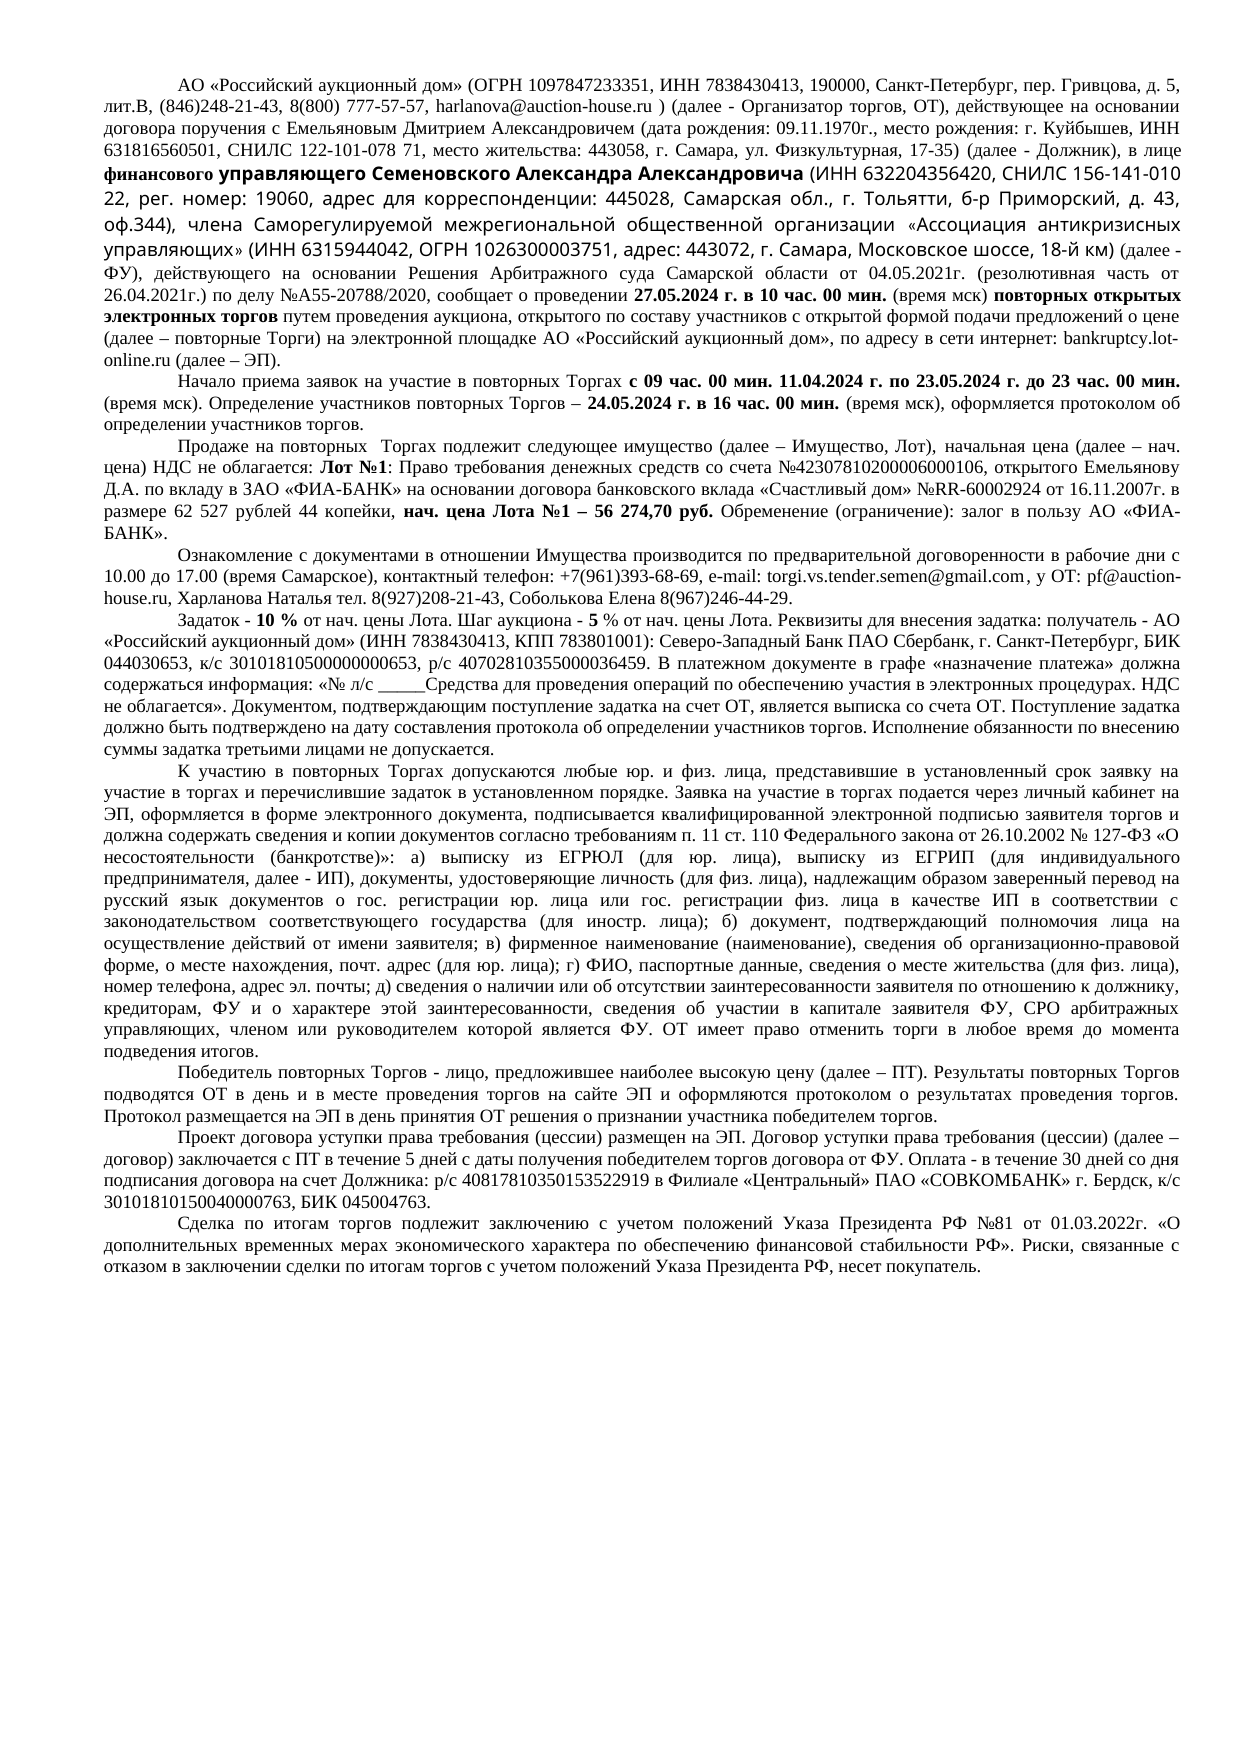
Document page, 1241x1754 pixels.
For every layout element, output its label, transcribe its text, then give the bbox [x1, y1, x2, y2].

text АО «Российский аукционный дом» (ОГРН 1097847233351, ИНН 7838430413, 190000, Санкт-Петербург, пер. Гривцова, д. 5, лит.В, (846)248-21-43, 8(800) 777-57-57, harlanova@auction-house.ru ) (далее - Организатор торгов, ОТ), действующее на основании договора поручения с Емельяновым Дмитрием Александровичем (дата рождения: 09.11.1970г., место рождения: г. Куйбышев, ИНН 631816560501, СНИЛС 122-101-078 71, место жительства: 443058, г. Самара, ул. Физкультурная, 17-35) (далее - Должник), в лице финансового управляющего Семеновского Александра Александровича (ИНН 632204356420, СНИЛС 156-141-010 22, рег. номер: 19060, адрес для корреспонденции: 445028, Самарская обл., г. Тольятти, б-р Приморский, д. 43, оф.344), члена Саморегулируемой межрегиональной общественной организации «Ассоциация антикризисных управляющих» (ИНН 6315944042, ОГРН 1026300003751, адрес: 443072, г. Самара, Московское шоссе, 18-й км) (далее - ФУ), действующего на основании Решения Арбитражного суда Самарской области от 04.05.2021г. (резолютивная часть от 26.04.2021г.) по делу №А55-20788/2020, сообщает о проведении 27.05.2024 г. в 10 час. 00 мин. (время мск) повторных открытых электронных торгов путем проведения аукциона, открытого по составу участников с открытой формой подачи предложений о цене (далее – повторные Торги) на электронной площадке АО «Российский аукционный дом», по адресу в сети интернет: bankruptcy.lot-online.ru (далее – ЭП). [103, 74, 1181, 370]
text Задаток - 10 % от нач. цены Лота. Шаг аукциона - 5 % от нач. цены Лота. Реквизиты для внесения задатка: получатель - АО «Российский аукционный дом» (ИНН 7838430413, КПП 783801001): Северо-Западный Банк ПАО Сбербанк, г. Санкт-Петербург, БИК 044030653, к/с 30101810500000000653, р/с 40702810355000036459. В платежном документе в графе «назначение платежа» должна содержаться информация: «№ л/с _____Средства для проведения операций по обеспечению участия в электронных процедурах. НДС не облагается». Документом, подтверждающим поступление задатка на счет ОТ, является выписка со счета ОТ. Поступление задатка должно быть подтверждено на дату составления протокола об определении участников торгов. Исполнение обязанности по внесению суммы задатка третьими лицами не допускается. [103, 608, 1181, 759]
text Сделка по итогам торгов подлежит заключению с учетом положений Указа Президента РФ №81 от 01.03.2022г. «О дополнительных временных мерах экономического характера по обеспечению финансовой стабильности РФ». Риски, связанные с отказом в заключении сделки по итогам торгов с учетом положений Указа Президента РФ, несет покупатель. [103, 1212, 1181, 1277]
text Продаже на повторных Торгах подлежит следующее имущество (далее – Имущество, Лот), начальная цена (далее – нач. цена) НДС не облагается: Лот №1: Право требования денежных средств со счета №42307810200006000106, открытого Емельянову Д.А. по вкладу в ЗАО «ФИА-БАНК» на основании договора банковского вклада «Счастливый дом» №RR-60002924 от 16.11.2007г. в размере 62 527 рублей 44 копейки, нач. цена Лота №1 – 56 274,70 руб. Обременение (ограничение): залог в пользу АО «ФИА-БАНК». [103, 435, 1181, 544]
text Проект договора уступки права требования (цессии) размещен на ЭП. Договор уступки права требования (цессии) (далее – договор) заключается с ПТ в течение 5 дней с даты получения победителем торгов договора от ФУ. Оплата - в течение 30 дней со дня подписания договора на счет Должника: р/с 40817810350153522919 в Филиале «Центральный» ПАО «СОВКОМБАНК» г. Бердск, к/с 30101810150040000763, БИК 045004763. [103, 1126, 1181, 1212]
text К участию в повторных Торгах допускаются любые юр. и физ. лица, представившие в установленный срок заявку на участие в торгах и перечислившие задаток в установленном порядке. Заявка на участие в торгах подается через личный кабинет на ЭП, оформляется в форме электронного документа, подписывается квалифицированной электронной подписью заявителя торгов и должна содержать сведения и копии документов согласно требованиям п. 11 ст. 110 Федерального закона от 26.10.2002 № 127-ФЗ «О несостоятельности (банкротстве)»: а) выписку из ЕГРЮЛ (для юр. лица), выписку из ЕГРИП (для индивидуального предпринимателя, далее - ИП), документы, удостоверяющие личность (для физ. лица), надлежащим образом заверенный перевод на русский язык документов о гос. регистрации юр. лица или гос. регистрации физ. лица в качестве ИП в соответствии с законодательством соответствующего государства (для иностр. лица); б) документ, подтверждающий полномочия лица на осуществление действий от имени заявителя; в) фирменное наименование (наименование), сведения об организационно-правовой форме, о месте нахождения, почт. адрес (для юр. лица); г) ФИО, паспортные данные, сведения о месте жительства (для физ. лица), номер телефона, адрес эл. почты; д) сведения о наличии или об отсутствии заинтересованности заявителя по отношению к должнику, кредиторам, ФУ и о характере этой заинтересованности, сведения об участии в капитале заявителя ФУ, СРО арбитражных управляющих, членом или руководителем которой является ФУ. ОТ имеет право отменить торги в любое время до момента подведения итогов. [103, 759, 1181, 1061]
text Ознакомление с документами в отношении Имущества производится по предварительной договоренности в рабочие дни с 10.00 до 17.00 (время Самарское), контактный телефон: +7(961)393-68-69, e-mail: torgi.vs.tender.semen@gmail.com, у ОТ: pf@auction-house.ru, Харланова Наталья тел. 8(927)208-21-43, Соболькова Елена 8(967)246-44-29. [103, 544, 1181, 608]
text Победитель повторных Торгов - лицо, предложившее наиболее высокую цену (далее – ПТ). Результаты повторных Торгов подводятся ОТ в день и в месте проведения торгов на сайте ЭП и оформляются протоколом о результатах проведения торгов. Протокол размещается на ЭП в день принятия ОТ решения о признании участника победителем торгов. [103, 1061, 1181, 1126]
text Начало приема заявок на участие в повторных Торгах с 09 час. 00 мин. 11.04.2024 г. по 23.05.2024 г. до 23 час. 00 мин. (время мск). Определение участников повторных Торгов – 24.05.2024 г. в 16 час. 00 мин. (время мск), оформляется протоколом об определении участников торгов. [103, 370, 1181, 435]
